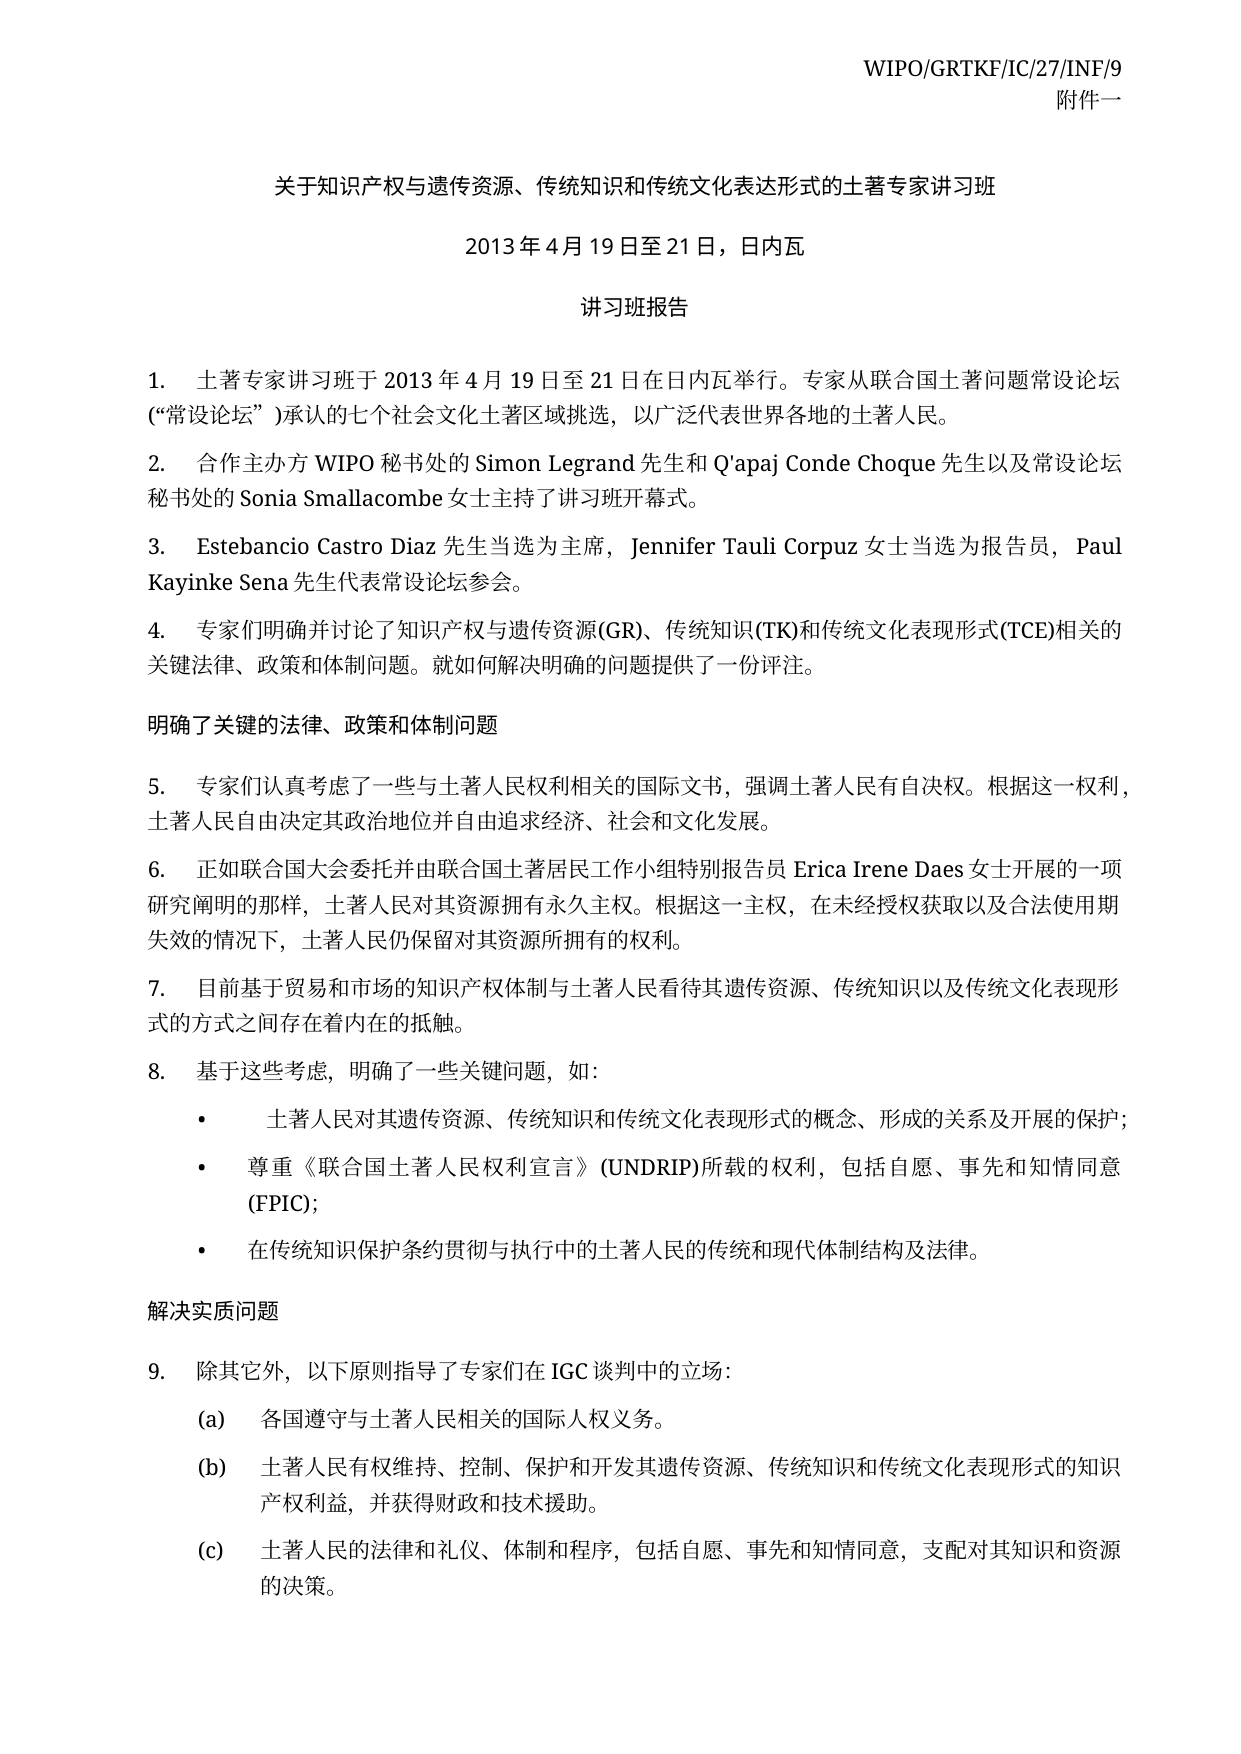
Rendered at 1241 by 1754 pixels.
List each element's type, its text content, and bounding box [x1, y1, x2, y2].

text (b) 土著人民有权维持、控制、保护和开发其遗传资源、传统知识和传统文化表现形式的知识产权利益，并获得财政和技术援助。 [198, 1446, 1122, 1517]
text 8. 基于这些考虑，明确了一些关键问题，如： [148, 1051, 1122, 1086]
text 解决实质问题 [148, 1290, 1122, 1326]
text 1. 土著专家讲习班于2013年4月19日至21日在日内瓦举行。专家从联合国土著问题常设论坛(“常设论坛”)承认的七个社会文化土著区域挑选，以广泛代表世界各地的土著人民。 [148, 359, 1122, 430]
text 2. 合作主办方WIPO秘书处的Simon Legrand先生和Q'apaj Conde Choque先生以及常设论坛秘书处的Sonia Smallacombe女士主持了讲习班开幕式。 [148, 442, 1122, 513]
text (a) 各国遵守与土著人民相关的国际人权义务。 [198, 1398, 1122, 1434]
text 5. 专家们认真考虑了一些与土著人民权利相关的国际文书，强调土著人民有自决权。根据这一权利，土著人民自由决定其政治地位并自由追求经济、社会和文化发展。 [148, 765, 1122, 836]
text (c) 土著人民的法律和礼仪、体制和程序，包括自愿、事先和知情同意，支配对其知识和资源的决策。 [198, 1530, 1122, 1601]
text • 尊重《联合国土著人民权利宣言》(UNDRIP)所载的权利，包括自愿、事先和知情同意(FPIC)； [198, 1146, 1122, 1217]
text 关于知识产权与遗传资源、传统知识和传统文化表达形式的土著专家讲习班 [148, 165, 1122, 201]
text • 土著人民对其遗传资源、传统知识和传统文化表现形式的概念、形成的关系及开展的保护； [198, 1098, 1122, 1134]
text • 在传统知识保护条约贯彻与执行中的土著人民的传统和现代体制结构及法律。 [198, 1230, 1122, 1265]
text 4. 专家们明确并讨论了知识产权与遗传资源(GR)、传统知识(TK)和传统文化表现形式(TCE)相关的关键法律、政策和体制问题。就如何解决明确的问题提供了一份评注。 [148, 609, 1122, 680]
text 讲习班报告 [148, 286, 1122, 321]
text 2013年4月19日至21日，日内瓦 [148, 226, 1122, 261]
text 6. 正如联合国大会委托并由联合国土著居民工作小组特别报告员Erica Irene Daes女士开展的一项研究阐明的那样，土著人民对其资源拥有永久主权。根据这一主权，在未经授权获取以及合法使用期失效的情况下，土著人民仍保留对其资源所拥有的权利。 [148, 848, 1122, 955]
text 明确了关键的法律、政策和体制问题 [148, 705, 1122, 740]
text 3. Estebancio Castro Diaz先生当选为主席，Jennifer Tauli Corpuz女士当选为报告员，Paul Kayinke Sena先生代表常设论坛参会。 [148, 526, 1122, 596]
text 9. 除其它外，以下原则指导了专家们在IGC谈判中的立场： [148, 1351, 1122, 1386]
text 7. 目前基于贸易和市场的知识产权体制与土著人民看待其遗传资源、传统知识以及传统文化表现形式的方式之间存在着内在的抵触。 [148, 967, 1122, 1038]
